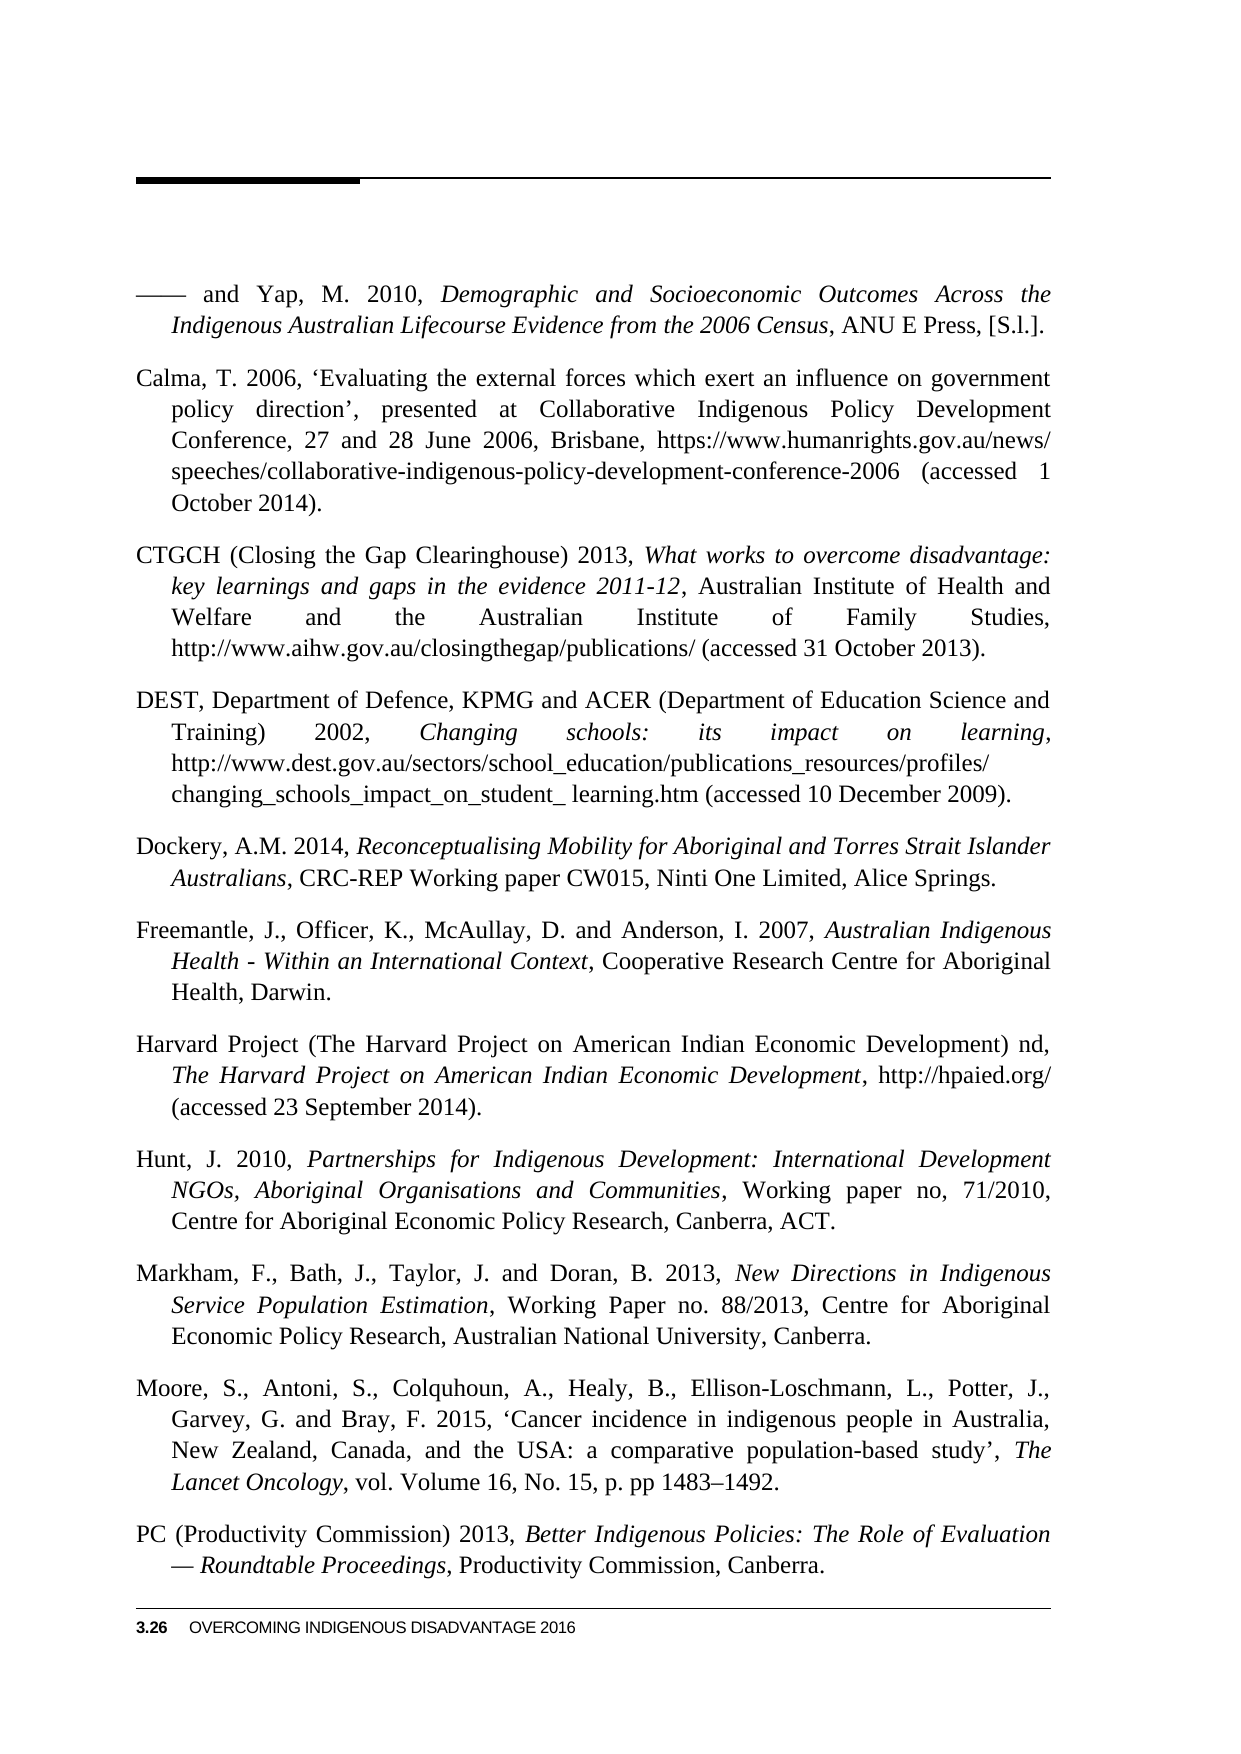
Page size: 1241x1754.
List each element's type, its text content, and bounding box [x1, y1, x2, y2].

text Dockery, A.M. 2014, Reconceptualising Mobility for Aboriginal and Torres Strait Islander Australians, CRC-REP Working paper CW015, Ninti One Limited, Alice Springs. [136, 829, 1051, 891]
text PC (Productivity Commission) 2013, Better Indigenous Policies: The Role of Evaluation — Roundtable Proceedings, Productivity Commission, Canberra. [136, 1516, 1051, 1579]
text Moore, S., Antoni, S., Colquhoun, A., Healy, B., Ellison-Loschmann, L., Potter, J., Garvey, G. and Bray, F. 2015, ‘Cancer incidence in indigenous people in Australia, New Zealand, Canada, and the USA: a comparative population-based study’, The Lancet Oncology, vol. Volume 16, No. 15, p. pp 1483–1492. [136, 1371, 1051, 1496]
text Markham, F., Bath, J., Taylor, J. and Doran, B. 2013, New Directions in Indigenous Service Population Estimation, Working Paper no. 88/2013, Centre for Aboriginal Economic Policy Research, Australian National University, Canberra. [136, 1256, 1051, 1350]
text Freemantle, J., Officer, K., McAullay, D. and Anderson, I. 2007, Australian Indigenous Health - Within an International Context, Cooperative Research Centre for Aboriginal Health, Darwin. [136, 912, 1051, 1006]
text —— and Yap, M. 2010, Demographic and Socioeconomic Outcomes Across the Indigenous Australian Lifecourse Evidence from the 2006 Census, ANU E Press, [S.l.]. [136, 277, 1051, 339]
text DEST, Department of Defence, KPMG and ACER (Department of Education Science and Training) 2002, Changing schools: its impact on learning, http://www.dest.gov.au/sectors/school_education/publications_resources/profiles/changing_schools_impact_on_student_ learning.htm (accessed 10 December 2009). [136, 683, 1051, 808]
text CTGCH (Closing the Gap Clearinghouse) 2013, What works to overcome disadvantage: key learnings and gaps in the evidence 2011-12, Australian Institute of Health and Welfare and the Australian Institute of Family Studies, http://www.aihw.gov.au/closingthegap/publications/ (accessed 31 October 2013). [136, 537, 1051, 662]
text Hunt, J. 2010, Partnerships for Indigenous Development: International Development NGOs, Aboriginal Organisations and Communities, Working paper no, 71/2010, Centre for Aboriginal Economic Policy Research, Canberra, ACT. [136, 1141, 1051, 1235]
text Harvard Project (The Harvard Project on American Indian Economic Development) nd, The Harvard Project on American Indian Economic Development, http://hpaied.org/ (accessed 23 September 2014). [136, 1027, 1051, 1121]
text Calma, T. 2006, ‘Evaluating the external forces which exert an influence on government policy direction’, presented at Collaborative Indigenous Policy Development Conference, 27 and 28 June 2006, Brisbane, https://www.humanrights.gov.au/news/ speeches/collaborative-indigenous-policy-development-conference-2006 (accessed 1 October 2014). [136, 360, 1051, 516]
